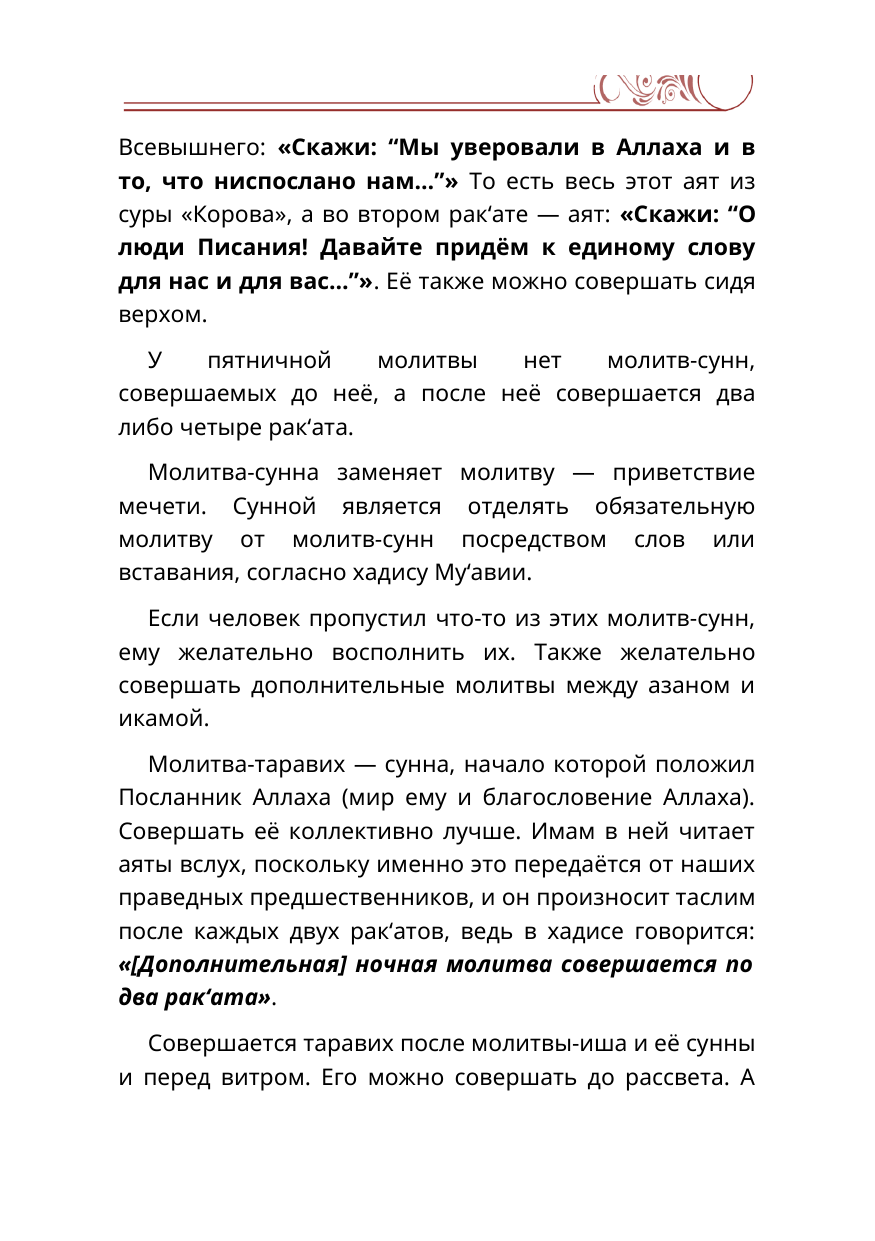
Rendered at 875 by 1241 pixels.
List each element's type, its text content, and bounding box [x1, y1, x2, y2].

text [118, 129, 756, 329]
text Молитва-таравих — сунна, начало которой положил Посланник Аллаха (мир ему и благословение Аллаха). Совершать её коллективно лучше. Имам в ней читает аяты вслух, поскольку именно это передаётся от наших праведных предшественников, и он произносит таслим после каждых двух рак‘атов, ведь в хадисе говорится: «[Дополнительная] ночная молитва совершается по два рак‘ата». [118, 746, 756, 1012]
text Если человек пропустил что-то из этих молитв-сунн, ему желательно восполнить их. Также желательно совершать дополнительные молитвы между азаном и икамой. [118, 600, 756, 733]
text У пятничной молитвы нет молитв-сунн, совершаемых до неё, а после неё совершается два либо четыре рак‘ата. [118, 342, 756, 442]
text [118, 1025, 756, 1092]
text Молитва-сунна заменяет молитву — приветствие мечети. Сунной является отделять обязательную молитву от молитв-сунн посредством слов или вставания, согласно хадису Му‘авии. [118, 454, 756, 587]
